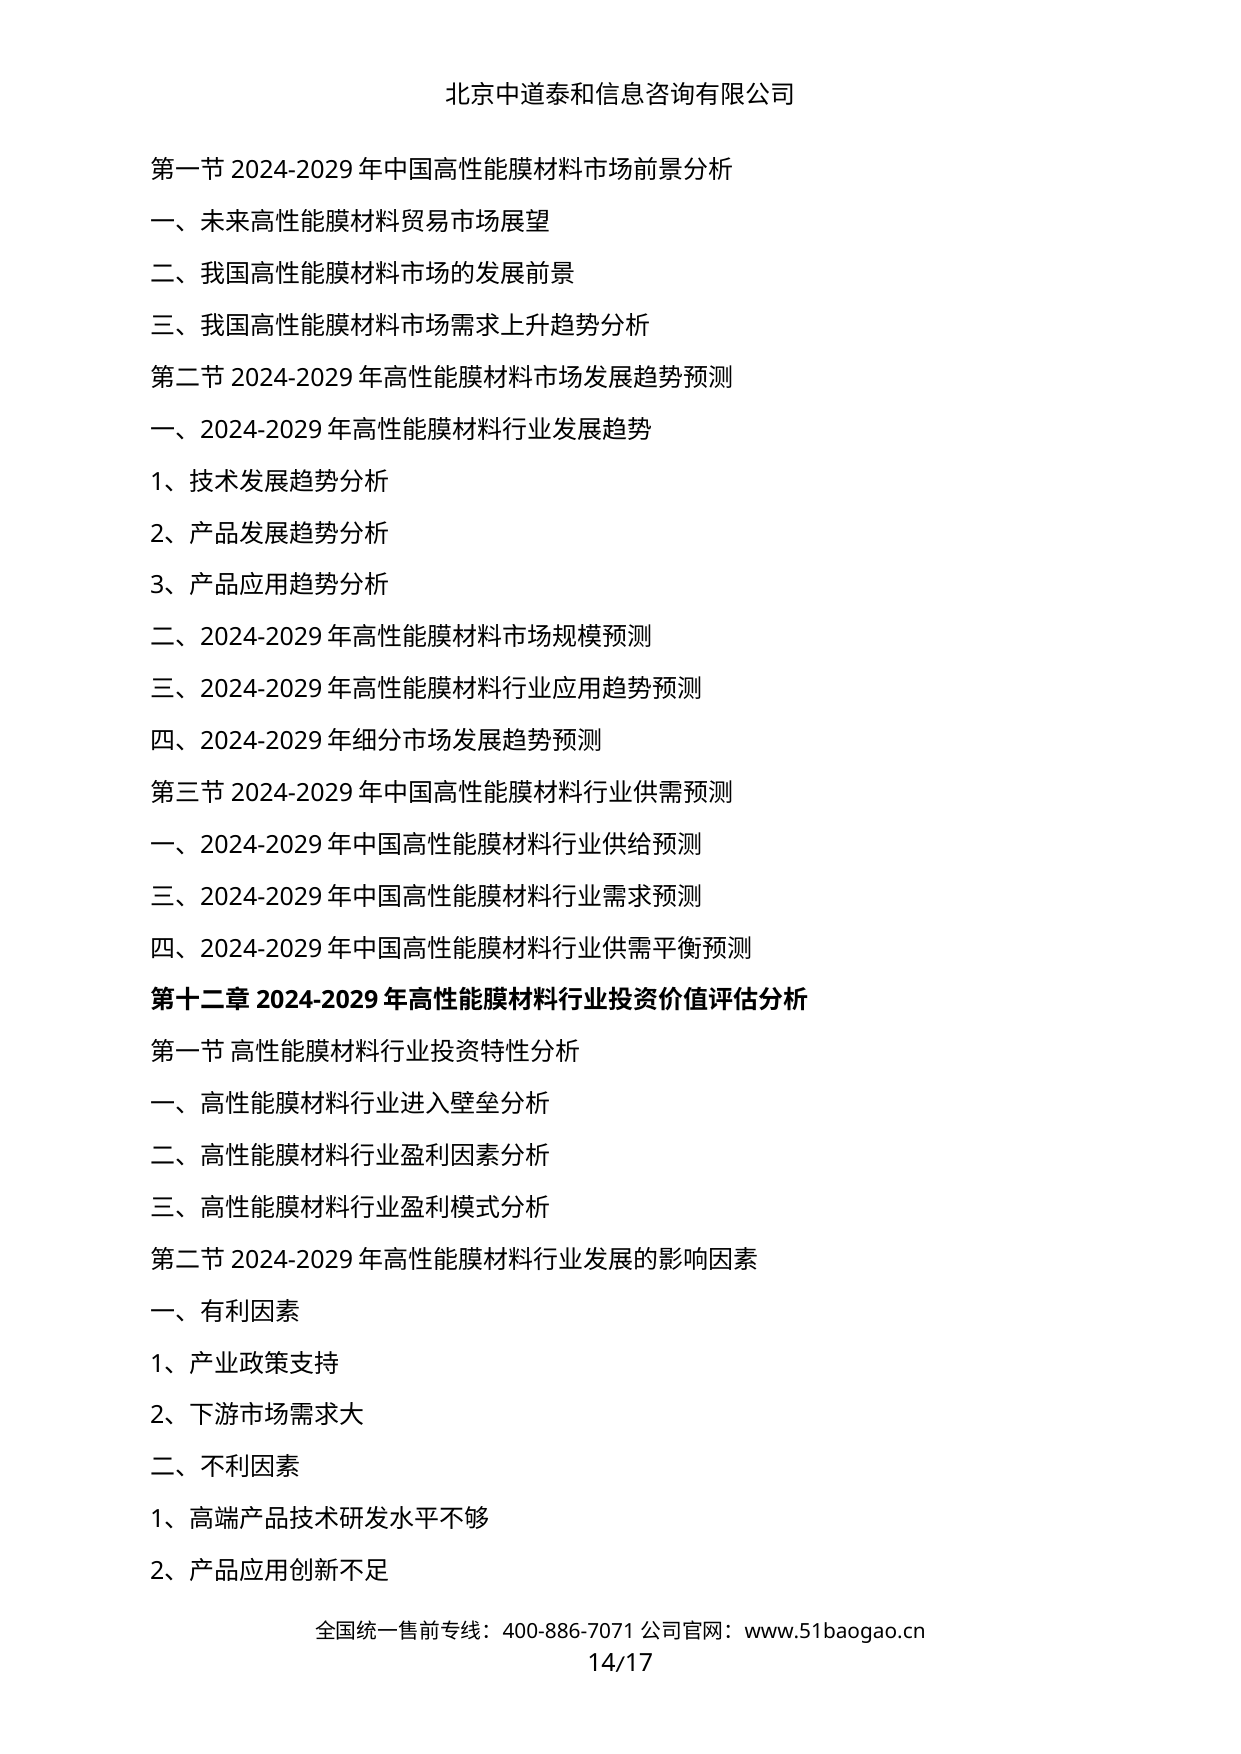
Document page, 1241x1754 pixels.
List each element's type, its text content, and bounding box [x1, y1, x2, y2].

text 一、2024-2029年高性能膜材料行业发展趋势 [150, 409, 1090, 446]
text 2、下游市场需求大 [150, 1395, 1090, 1431]
text 三、2024-2029年高性能膜材料行业应用趋势预测 [150, 669, 1090, 705]
text 1、技术发展趋势分析 [150, 461, 1090, 497]
text 一、2024-2029年中国高性能膜材料行业供给预测 [150, 824, 1090, 861]
text 第三节 2024-2029年中国高性能膜材料行业供需预测 [150, 772, 1090, 809]
text 一、有利因素 [150, 1291, 1090, 1327]
text 第二节 2024-2029年高性能膜材料行业发展的影响因素 [150, 1239, 1090, 1276]
text 1、高端产品技术研发水平不够 [150, 1499, 1090, 1535]
text 2、产品发展趋势分析 [150, 513, 1090, 549]
text 3、产品应用趋势分析 [150, 565, 1090, 601]
text 第十二章 2024-2029年高性能膜材料行业投资价值评估分析 [150, 980, 1090, 1016]
text 四、2024-2029年中国高性能膜材料行业供需平衡预测 [150, 928, 1090, 964]
text 二、不利因素 [150, 1447, 1090, 1483]
text 四、2024-2029年细分市场发展趋势预测 [150, 721, 1090, 757]
text 2、产品应用创新不足 [150, 1551, 1090, 1587]
text 一、高性能膜材料行业进入壁垒分析 [150, 1084, 1090, 1120]
text 三、高性能膜材料行业盈利模式分析 [150, 1187, 1090, 1224]
text 二、2024-2029年高性能膜材料市场规模预测 [150, 617, 1090, 653]
text 三、2024-2029年中国高性能膜材料行业需求预测 [150, 876, 1090, 912]
text 二、高性能膜材料行业盈利因素分析 [150, 1136, 1090, 1172]
text 第一节 高性能膜材料行业投资特性分析 [150, 1032, 1090, 1068]
text 第二节 2024-2029年高性能膜材料市场发展趋势预测 [150, 357, 1090, 394]
text 一、未来高性能膜材料贸易市场展望 [150, 202, 1090, 238]
text 三、我国高性能膜材料市场需求上升趋势分析 [150, 306, 1090, 342]
text 二、我国高性能膜材料市场的发展前景 [150, 254, 1090, 290]
text 第一节 2024-2029年中国高性能膜材料市场前景分析 [150, 150, 1090, 186]
text 1、产业政策支持 [150, 1343, 1090, 1379]
